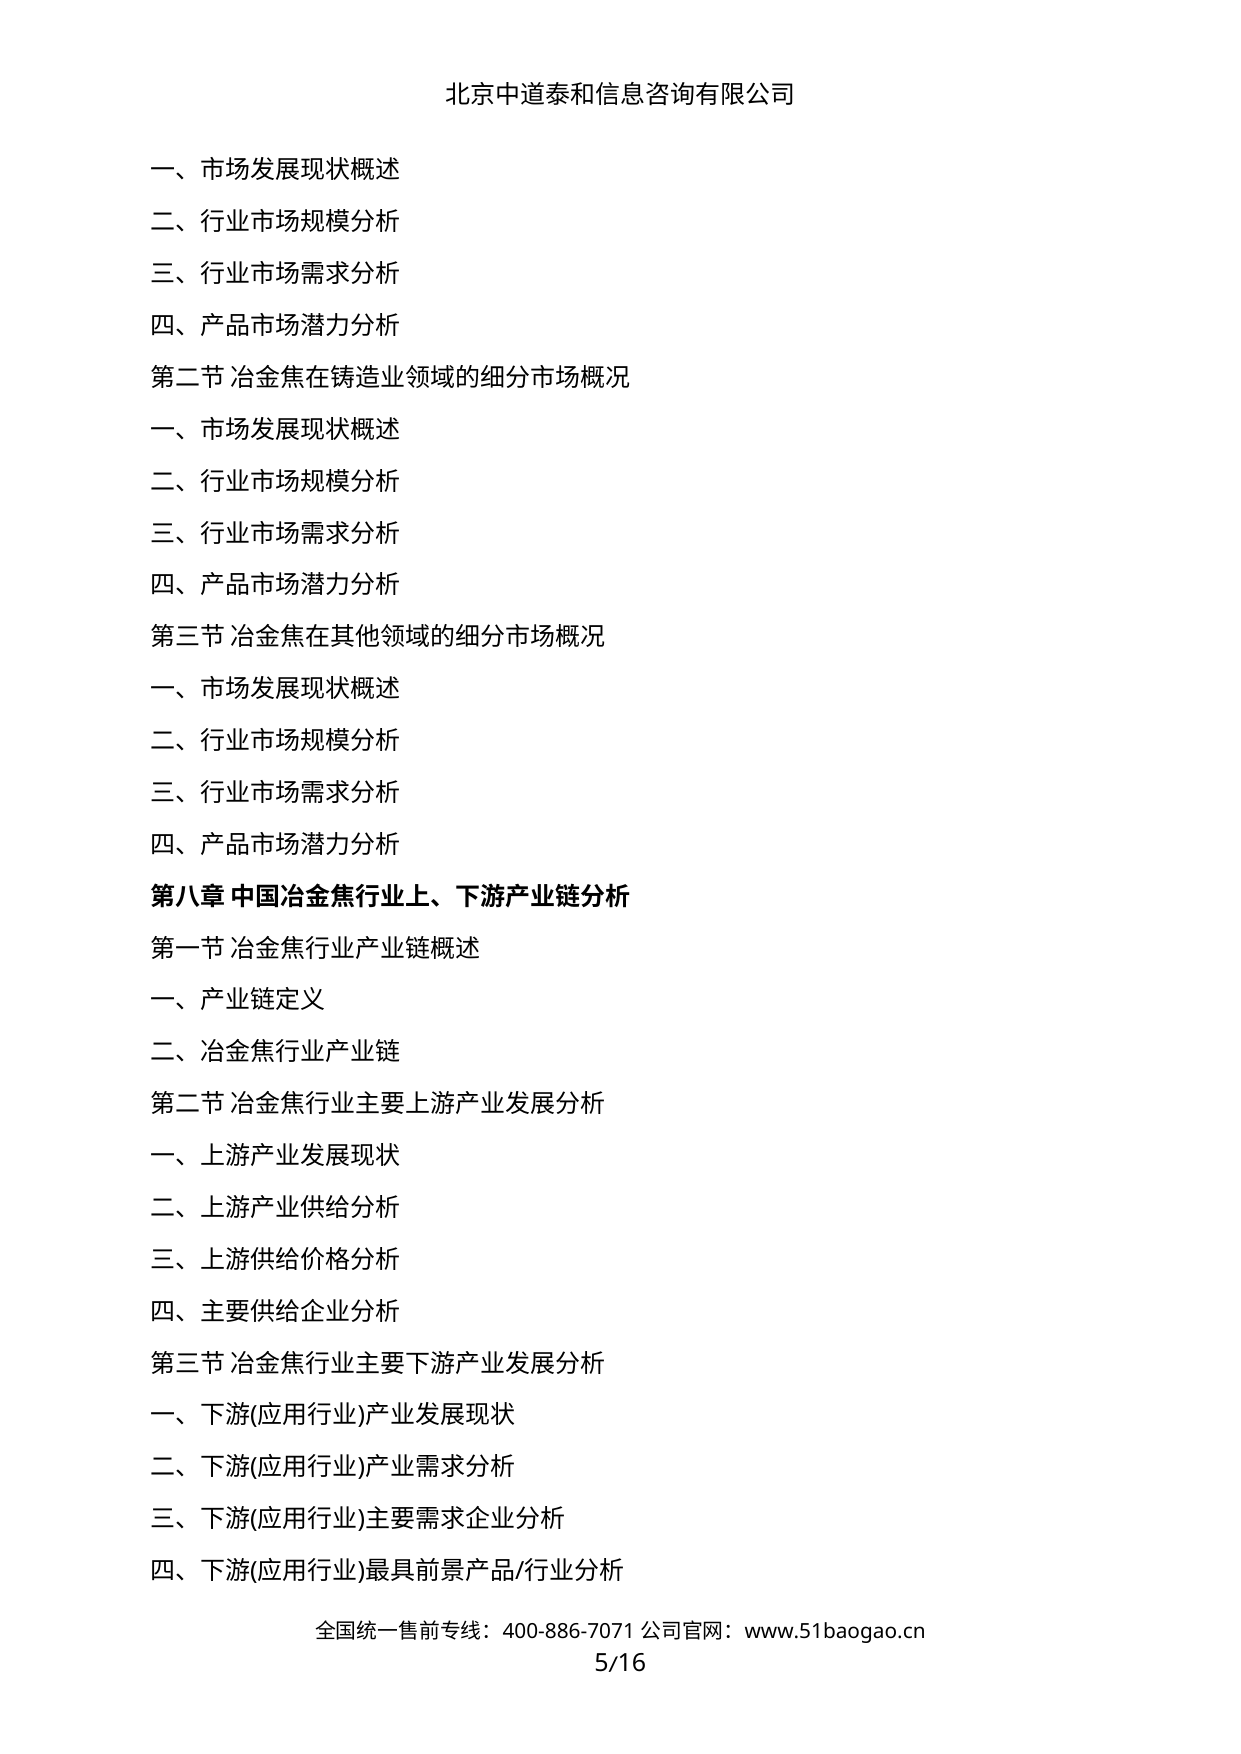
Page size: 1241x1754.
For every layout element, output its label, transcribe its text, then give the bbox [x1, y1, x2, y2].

text 三、行业市场需求分析 [150, 254, 1090, 290]
text 三、行业市场需求分析 [150, 772, 1090, 809]
text 一、产业链定义 [150, 980, 1090, 1016]
text 第三节 冶金焦在其他领域的细分市场概况 [150, 617, 1090, 653]
text 一、下游(应用行业)产业发展现状 [150, 1395, 1090, 1431]
text 二、行业市场规模分析 [150, 461, 1090, 497]
text 四、下游(应用行业)最具前景产品/行业分析 [150, 1551, 1090, 1587]
text 第八章 中国冶金焦行业上、下游产业链分析 [150, 876, 1090, 912]
text 四、主要供给企业分析 [150, 1291, 1090, 1327]
text 一、上游产业发展现状 [150, 1136, 1090, 1172]
text 一、市场发展现状概述 [150, 409, 1090, 446]
text 三、行业市场需求分析 [150, 513, 1090, 549]
text 第二节 冶金焦行业主要上游产业发展分析 [150, 1084, 1090, 1120]
text 三、上游供给价格分析 [150, 1239, 1090, 1276]
text 第二节 冶金焦在铸造业领域的细分市场概况 [150, 357, 1090, 394]
text 二、上游产业供给分析 [150, 1187, 1090, 1224]
text 四、产品市场潜力分析 [150, 306, 1090, 342]
text 三、下游(应用行业)主要需求企业分析 [150, 1499, 1090, 1535]
text 第三节 冶金焦行业主要下游产业发展分析 [150, 1343, 1090, 1379]
text 一、市场发展现状概述 [150, 150, 1090, 186]
text 二、行业市场规模分析 [150, 202, 1090, 238]
text 二、冶金焦行业产业链 [150, 1032, 1090, 1068]
text 一、市场发展现状概述 [150, 669, 1090, 705]
text 第一节 冶金焦行业产业链概述 [150, 928, 1090, 964]
text 四、产品市场潜力分析 [150, 565, 1090, 601]
text 四、产品市场潜力分析 [150, 824, 1090, 861]
text 二、行业市场规模分析 [150, 721, 1090, 757]
text 二、下游(应用行业)产业需求分析 [150, 1447, 1090, 1483]
